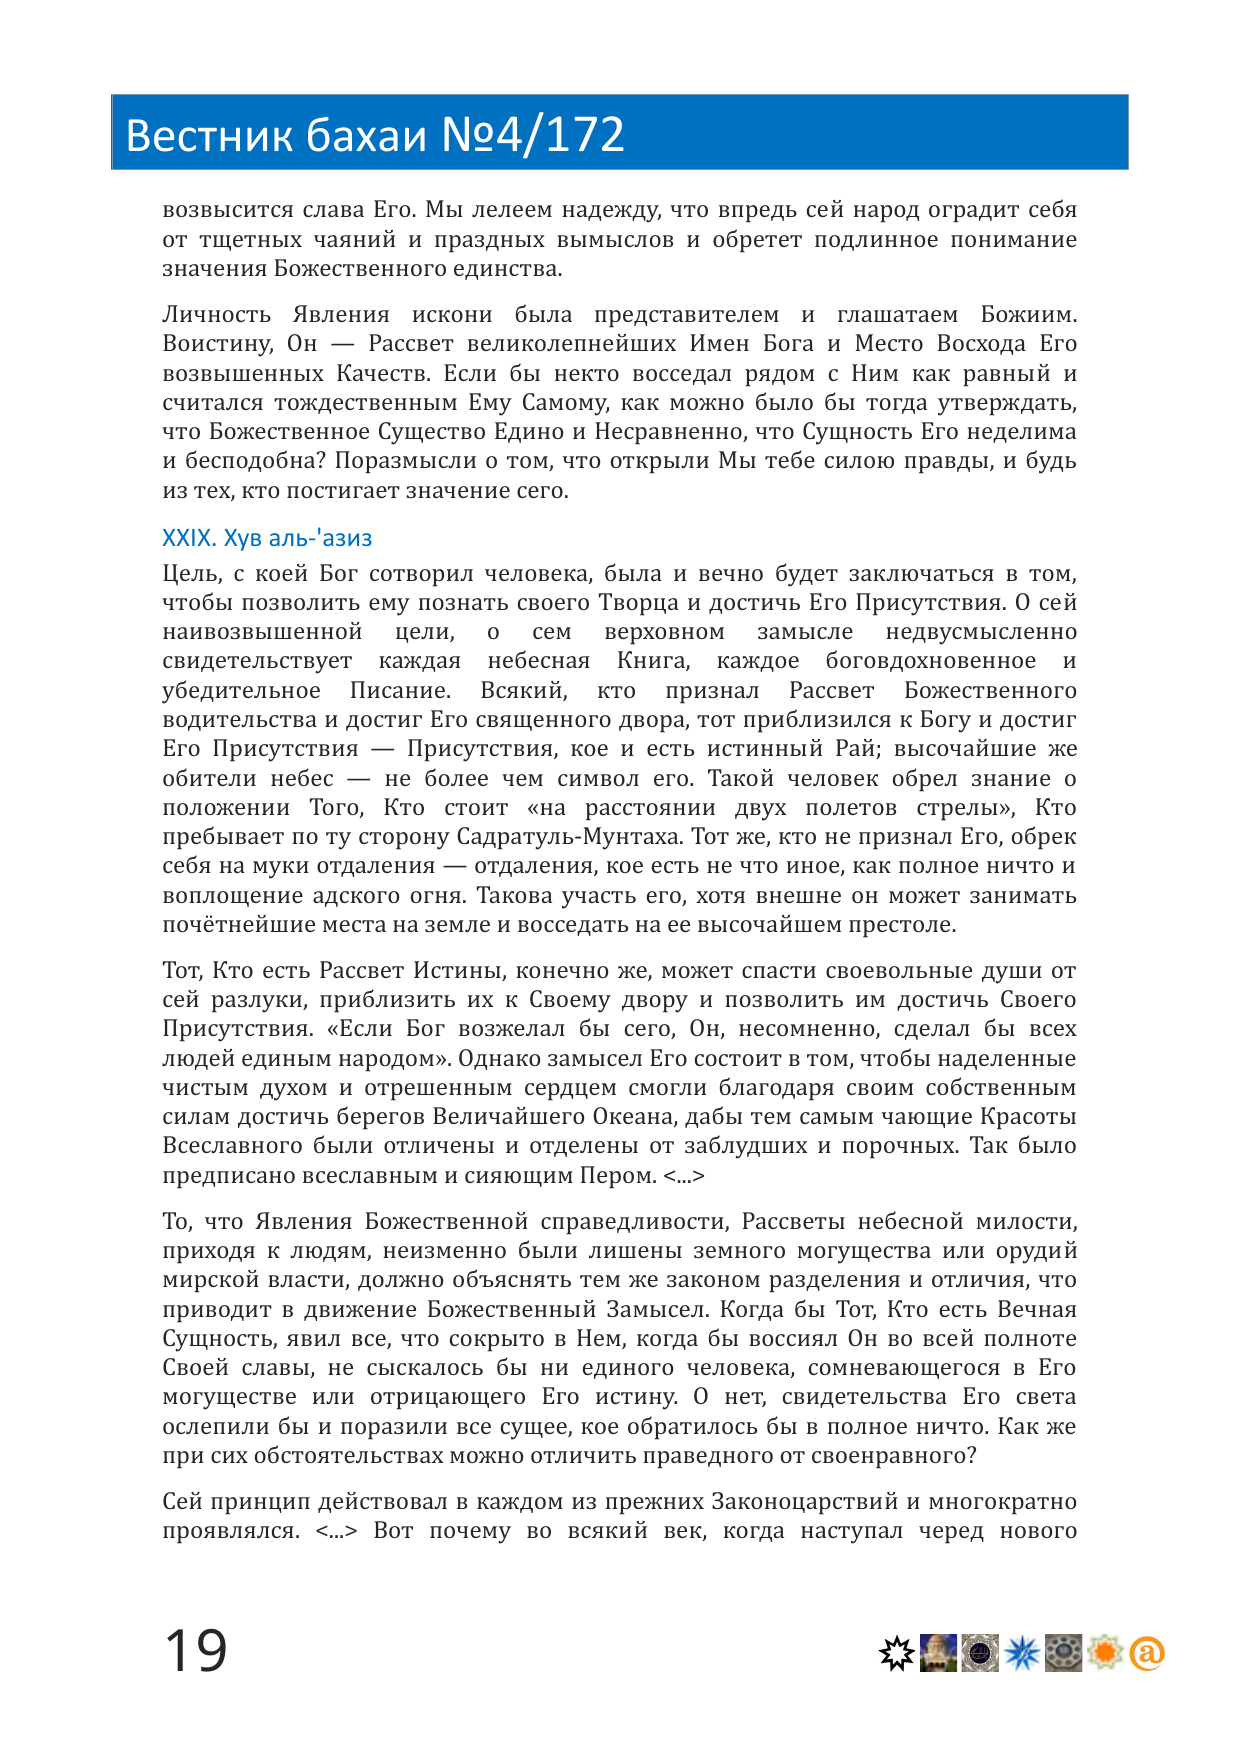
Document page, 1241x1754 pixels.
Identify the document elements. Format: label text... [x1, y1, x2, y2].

picture [920, 1634, 958, 1672]
picture [878, 1634, 916, 1672]
picture [1128, 1635, 1166, 1672]
picture [1045, 1634, 1083, 1672]
subtitle XXIX. Хув аль-'азиз [162, 520, 1078, 553]
text Личность Явления искони была представителем и глашатаем Божиим. Воистину, Он — Рассвет великолепнейших Имен Бога и Место Восхода Его возвышенных Качеств. Если бы некто восседал рядом с Ним как равный и считался тождественным Ему Самому, как можно было бы тогда утверждать, что Божественное Существо Едино и Несравненно, что Сущность Его неделима и бесподобна? Поразмысли о том, что открыли Мы тебе силою правды, и будь из тех, кто постигает значение сего. [162, 299, 1078, 503]
picture [961, 1634, 999, 1672]
text Цель, с коей Бог сотворил человека, была и вечно будет заключаться в том, чтобы позволить ему познать своего Творца и достичь Его Присутствия. О сей наивозвышенной цели, о сем верховном замысле недвусмысленно свидетельствует каждая небесная Книга, каждое боговдохновенное и убедительное Писание. Всякий, кто признал Рассвет Божественного водительства и достиг Его священного двора, тот приблизился к Богу и достиг Его Присутствия — Присутствия, кое и есть истинный Рай; высочайшие же обители небес — не более чем символ его. Такой человек обрел знание о положении Того, Кто стоит «на расстоянии двух полетов стрелы», Кто пребывает по ту сторону Садратуль-Мунтаха. Тот же, кто не признал Его, обрек себя на муки отдаления — отдаления, кое есть не что иное, как полное ничто и воплощение адского огня. Такова участь его, хотя внешне он может занимать почётнейшие места на земле и восседать на ее высочайшем престоле. [162, 557, 1078, 938]
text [162, 1486, 1078, 1544]
picture [1087, 1634, 1125, 1672]
text То, что Явления Божественной справедливости, Рассветы небесной милости, приходя к людям, неизменно были лишены земного могущества или орудий мирской власти, должно объяснять тем же законом разделения и отличия, что приводит в движение Божественный Замысел. Когда бы Тот, Кто есть Вечная Сущность, явил все, что сокрыто в Нем, когда бы воссиял Он во всей полноте Своей славы, не сыскалось бы ни единого человека, сомневающегося в Его могуществе или отрицающего Его истину. О нет, свидетельства Его света ослепили бы и поразили все сущее, кое обратилось бы в полное ничто. Как же при сих обстоятельствах можно отличить праведного от своенравного? [162, 1205, 1078, 1469]
picture [1003, 1634, 1041, 1672]
text Тот, Кто есть Рассвет Истины, конечно же, может спасти своевольные души от сей разлуки, приблизить их к Своему двору и позволить им достичь Своего Присутствия. «Если Бог возжелал бы сего, Он, несомненно, сделал бы всех людей единым народом». Однако замысел Его состоит в том, чтобы наделенные чистым духом и отрешенным сердцем смогли благодаря своим собственным силам достичь берегов Величайшего Океана, дабы тем самым чающие Красоты Всеславного были отличены и отделены от заблудших и порочных. Так было предписано всеславным и сияющим Пером. <...> [162, 954, 1078, 1189]
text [162, 194, 1078, 282]
